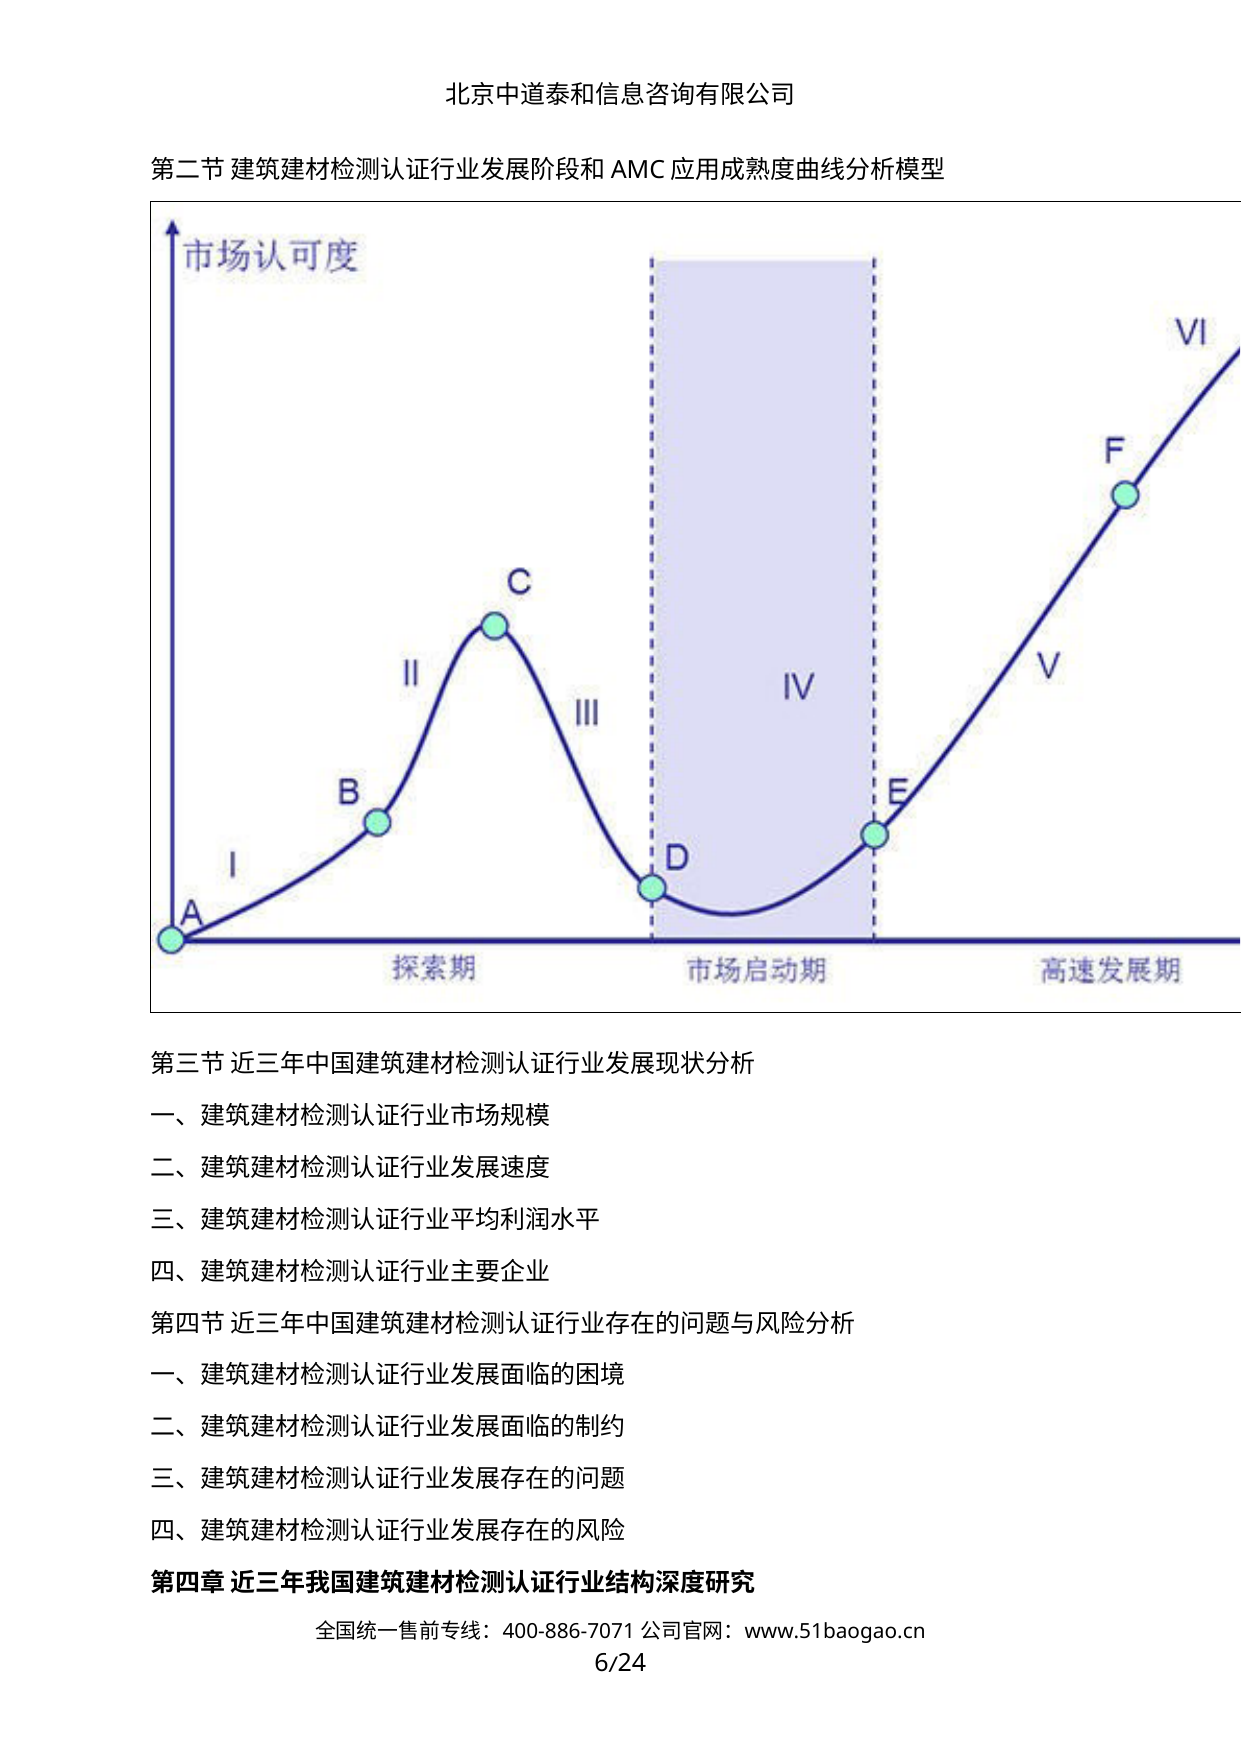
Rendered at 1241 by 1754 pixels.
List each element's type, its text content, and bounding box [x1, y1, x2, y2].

text 第四节 近三年中国建筑建材检测认证行业存在的问题与风险分析 [150, 1303, 1090, 1339]
text 第三节 近三年中国建筑建材检测认证行业发展现状分析 [150, 1044, 1090, 1080]
text 四、建筑建材检测认证行业发展存在的风险 [150, 1511, 1090, 1547]
text 第四章 近三年我国建筑建材检测认证行业结构深度研究 [150, 1562, 1090, 1599]
text 三、建筑建材检测认证行业发展存在的问题 [150, 1459, 1090, 1495]
text 一、建筑建材检测认证行业发展面临的困境 [150, 1355, 1090, 1391]
text 第二节 建筑建材检测认证行业发展阶段和AMC应用成熟度曲线分析模型 [150, 150, 1090, 186]
text 三、建筑建材检测认证行业平均利润水平 [150, 1199, 1090, 1236]
text 四、建筑建材检测认证行业主要企业 [150, 1251, 1090, 1287]
text 一、建筑建材检测认证行业市场规模 [150, 1096, 1090, 1132]
text 二、建筑建材检测认证行业发展速度 [150, 1147, 1090, 1184]
picture [151, 202, 1241, 1012]
text 二、建筑建材检测认证行业发展面临的制约 [150, 1407, 1090, 1443]
